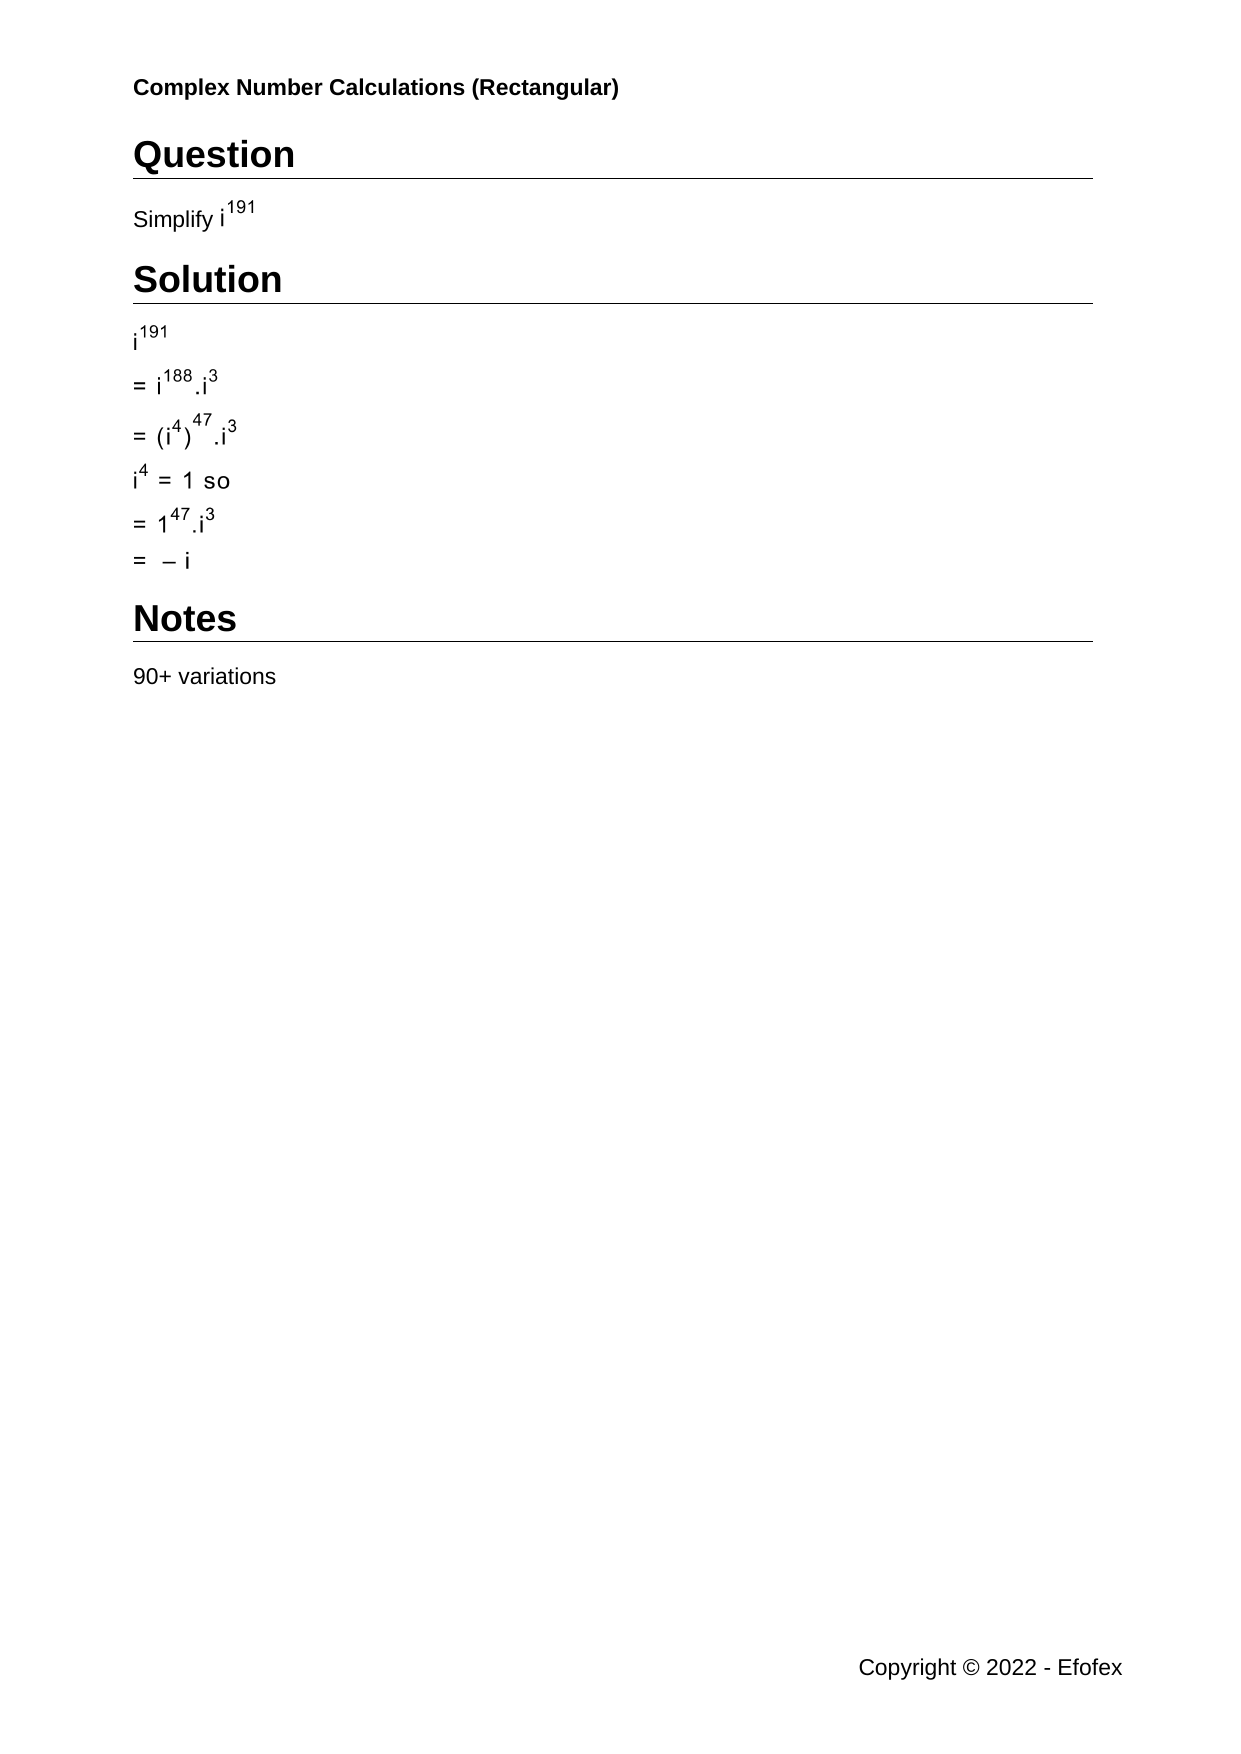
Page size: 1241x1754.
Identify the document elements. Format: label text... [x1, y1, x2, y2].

text Solution [133, 257, 1093, 303]
text Question [133, 133, 1093, 178]
text 90+ variations [133, 663, 1122, 689]
picture [132, 323, 238, 572]
picture [219, 198, 255, 228]
text Simplify [133, 199, 1122, 232]
text Notes [133, 596, 1093, 641]
